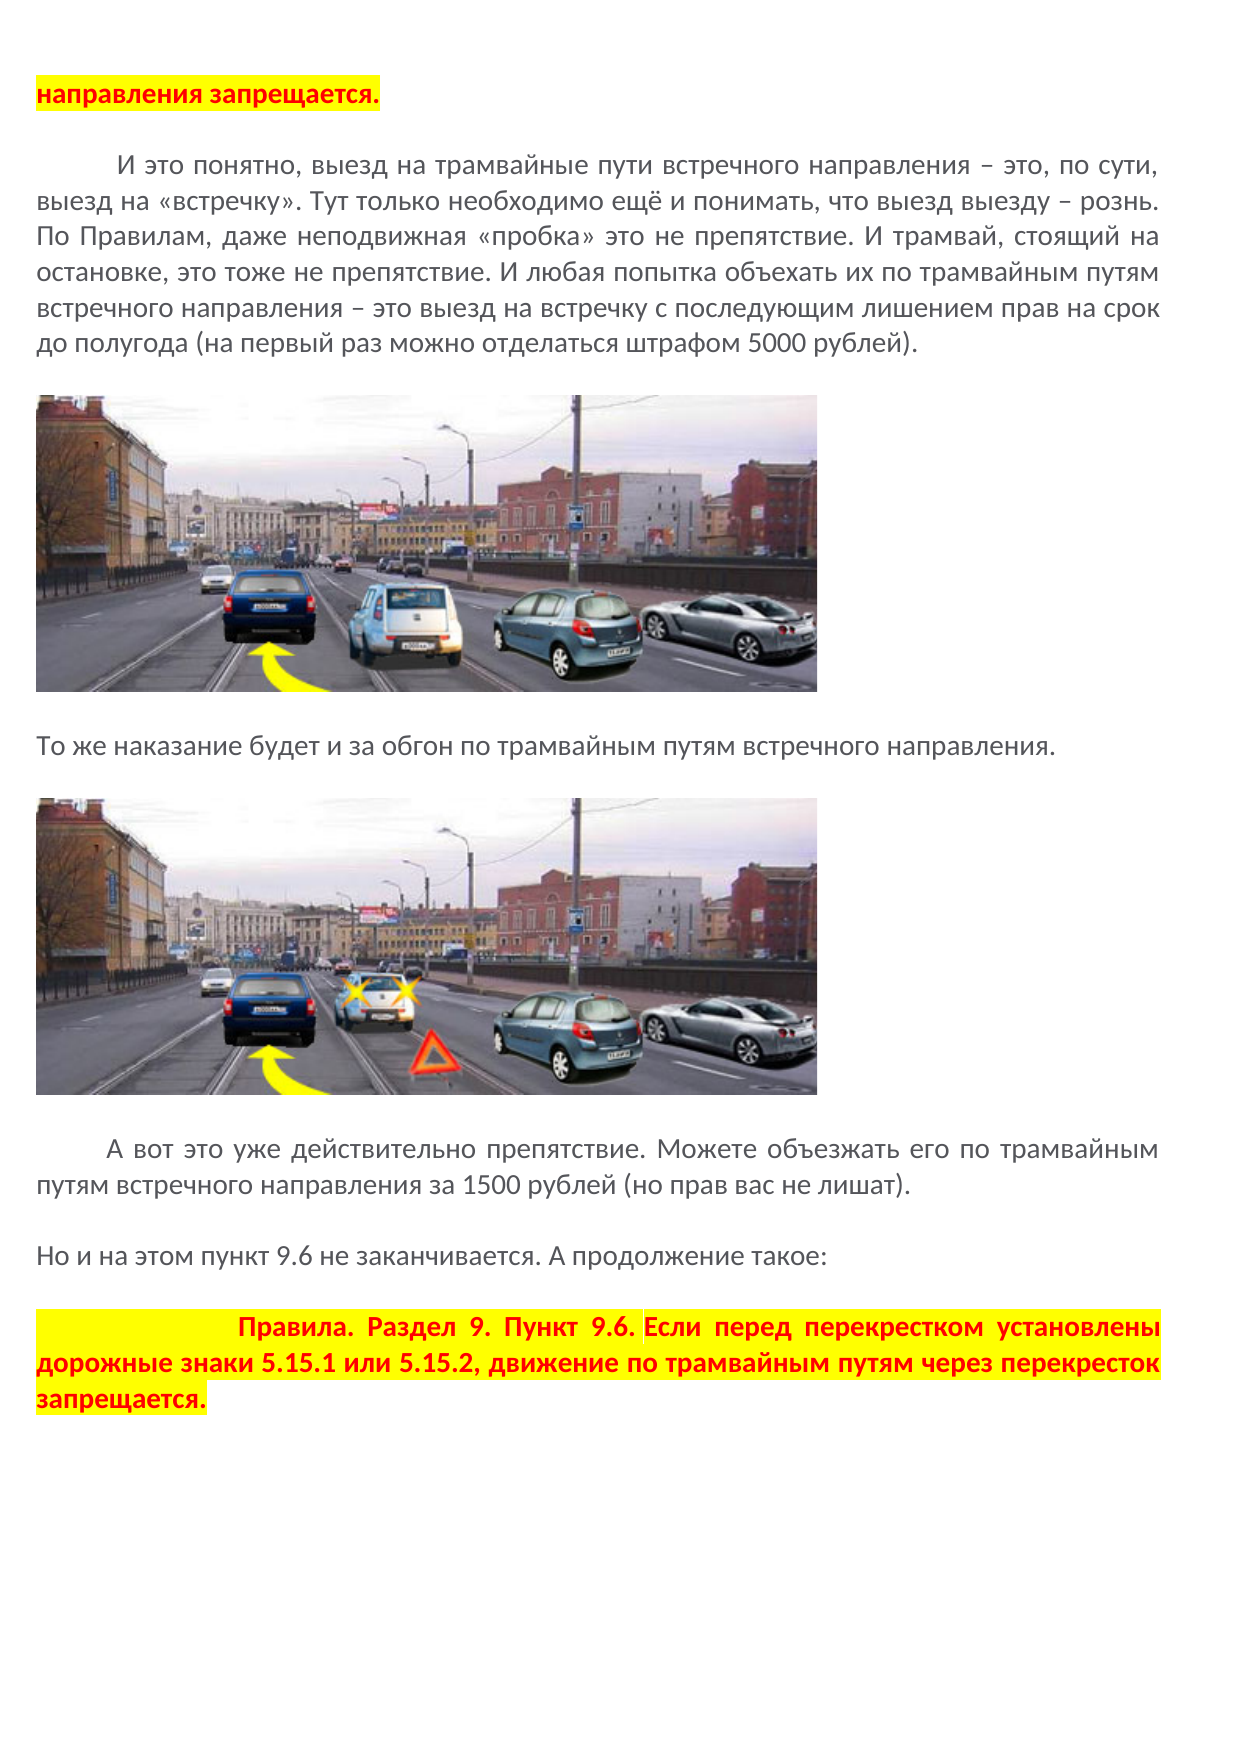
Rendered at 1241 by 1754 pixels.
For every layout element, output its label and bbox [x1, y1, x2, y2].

picture [36, 395, 818, 692]
picture [36, 798, 818, 1095]
